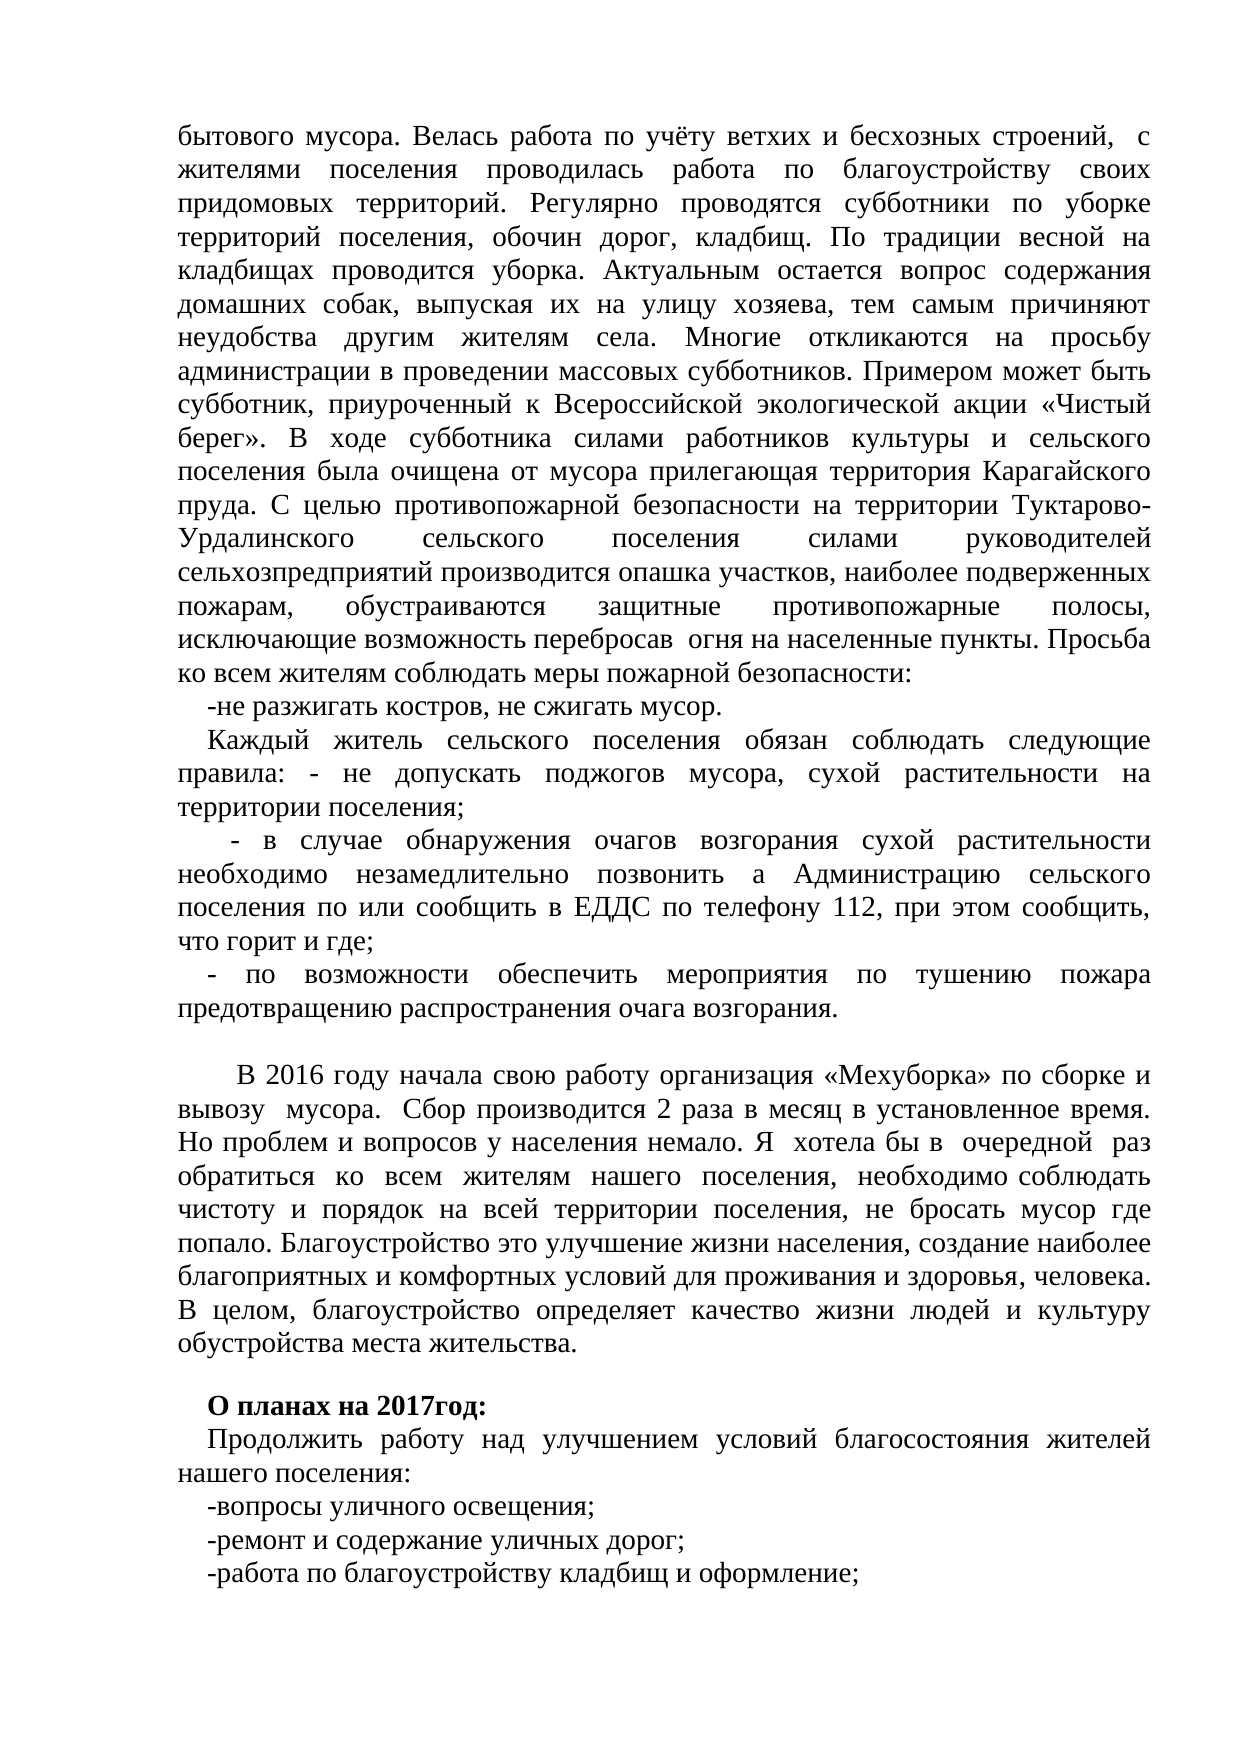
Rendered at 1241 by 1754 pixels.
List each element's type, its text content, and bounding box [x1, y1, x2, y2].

text Продолжить работу над улучшением условий благосостояния жителей нашего поселения: [177, 1421, 1152, 1488]
text -вопросы уличного освещения; [177, 1488, 1152, 1522]
text О планах на 2017год: [177, 1388, 1152, 1421]
text -не разжигать костров, не сжигать мусор. [177, 688, 1152, 722]
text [177, 118, 1152, 688]
text -работа по благоустройству кладбищ и оформление; [177, 1556, 1152, 1589]
text -ремонт и содержание уличных дорог; [177, 1522, 1152, 1556]
text - по возможности обеспечить мероприятия по тушению пожара предотвращению распространения очага возгорания. [177, 957, 1152, 1024]
text Каждый житель сельского поселения обязан соблюдать следующие правила: - не допускать поджогов мусора, сухой растительности на территории поселения; [177, 722, 1152, 822]
text - в случае обнаружения очагов возгорания сухой растительности необходимо незамедлительно позвонить а Администрацию сельского поселения по или сообщить в ЕДДС по телефону 112, при этом сообщить, что горит и где; [177, 822, 1152, 957]
text В 2016 году начала свою работу организация «Мехуборка» по сборке и вывозу мусора. Сбор производится 2 раза в месяц в установленное время. Но проблем и вопросов у населения немало. Я хотела бы в очередной раз обратиться ко всем жителям нашего поселения, необходимо соблюдать чистоту и порядок на всей территории поселения, не бросать мусор где попало. Благоустройство это улучшение жизни населения, создание наиболее благоприятных и комфортных условий для проживания и здоровья, человека. В целом, благоустройство определяет качество жизни людей и культуру обустройства места жительства. [177, 1057, 1152, 1359]
